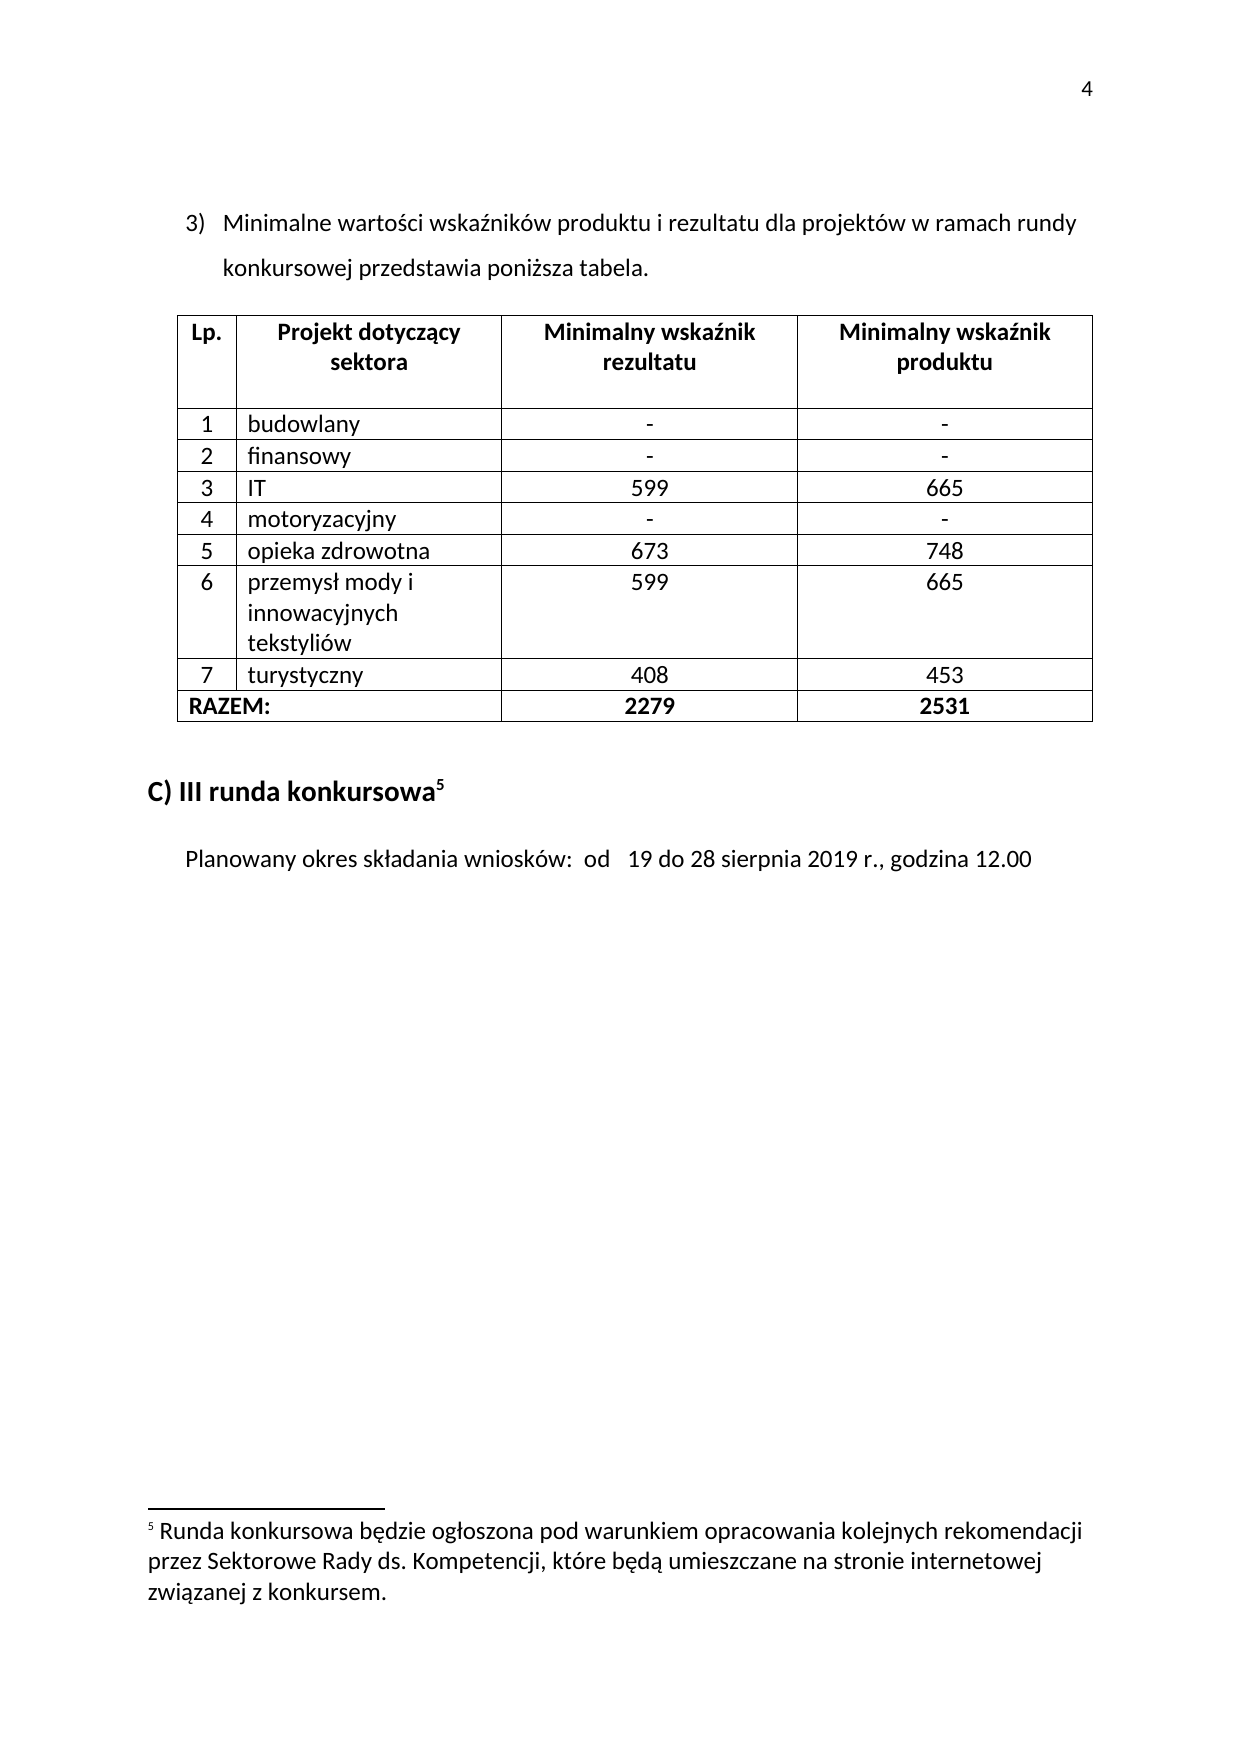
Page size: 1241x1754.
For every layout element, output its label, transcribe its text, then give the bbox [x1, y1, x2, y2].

table_cell IT [237, 472, 501, 502]
list Minimalne wartości wskaźników produktu i rezultatu dla projektów w ramach rundy konkursowej przedstawia poniższa tabela. [185, 207, 1093, 283]
table_header Lp. [178, 316, 236, 407]
table_cell - [502, 409, 797, 439]
table_cell opieka zdrowotna [237, 535, 501, 565]
table_cell 5 [178, 535, 236, 565]
table_cell RAZEM: [178, 691, 501, 721]
table_cell 453 [798, 659, 1092, 689]
table_cell 408 [502, 659, 797, 689]
text Planowany okres składania wniosków: od 19 do 28 sierpnia 2019 r., godzina 12.00 [185, 843, 1093, 874]
table_header Minimalny wskaźnik produktu [798, 316, 1092, 407]
table_cell 7 [178, 659, 236, 689]
table_cell 673 [502, 535, 797, 565]
text C) III runda konkursowa [148, 773, 1093, 809]
table_cell 2531 [798, 691, 1092, 721]
table_cell - [798, 440, 1092, 471]
table_header Minimalny wskaźnik rezultatu [502, 316, 797, 407]
table_cell przemysł mody i innowacyjnych tekstyliów [237, 566, 501, 658]
table_cell - [502, 503, 797, 534]
table_header Projekt dotyczący sektora [237, 316, 501, 407]
table_cell 1 [178, 409, 236, 439]
table_cell - [798, 409, 1092, 439]
table_cell - [798, 503, 1092, 534]
table_cell 665 [798, 472, 1092, 502]
table_cell 665 [798, 566, 1092, 658]
table_cell 748 [798, 535, 1092, 565]
table_cell 2 [178, 440, 236, 471]
table_cell - [502, 440, 797, 471]
table_cell motoryzacyjny [237, 503, 501, 534]
table_cell 599 [502, 472, 797, 502]
table_cell finansowy [237, 440, 501, 471]
table_cell 6 [178, 566, 236, 658]
table_cell 2279 [502, 691, 797, 721]
table_cell 3 [178, 472, 236, 502]
table_cell 599 [502, 566, 797, 658]
table_cell 4 [178, 503, 236, 534]
table_cell budowlany [237, 409, 501, 439]
table_cell turystyczny [237, 659, 501, 689]
